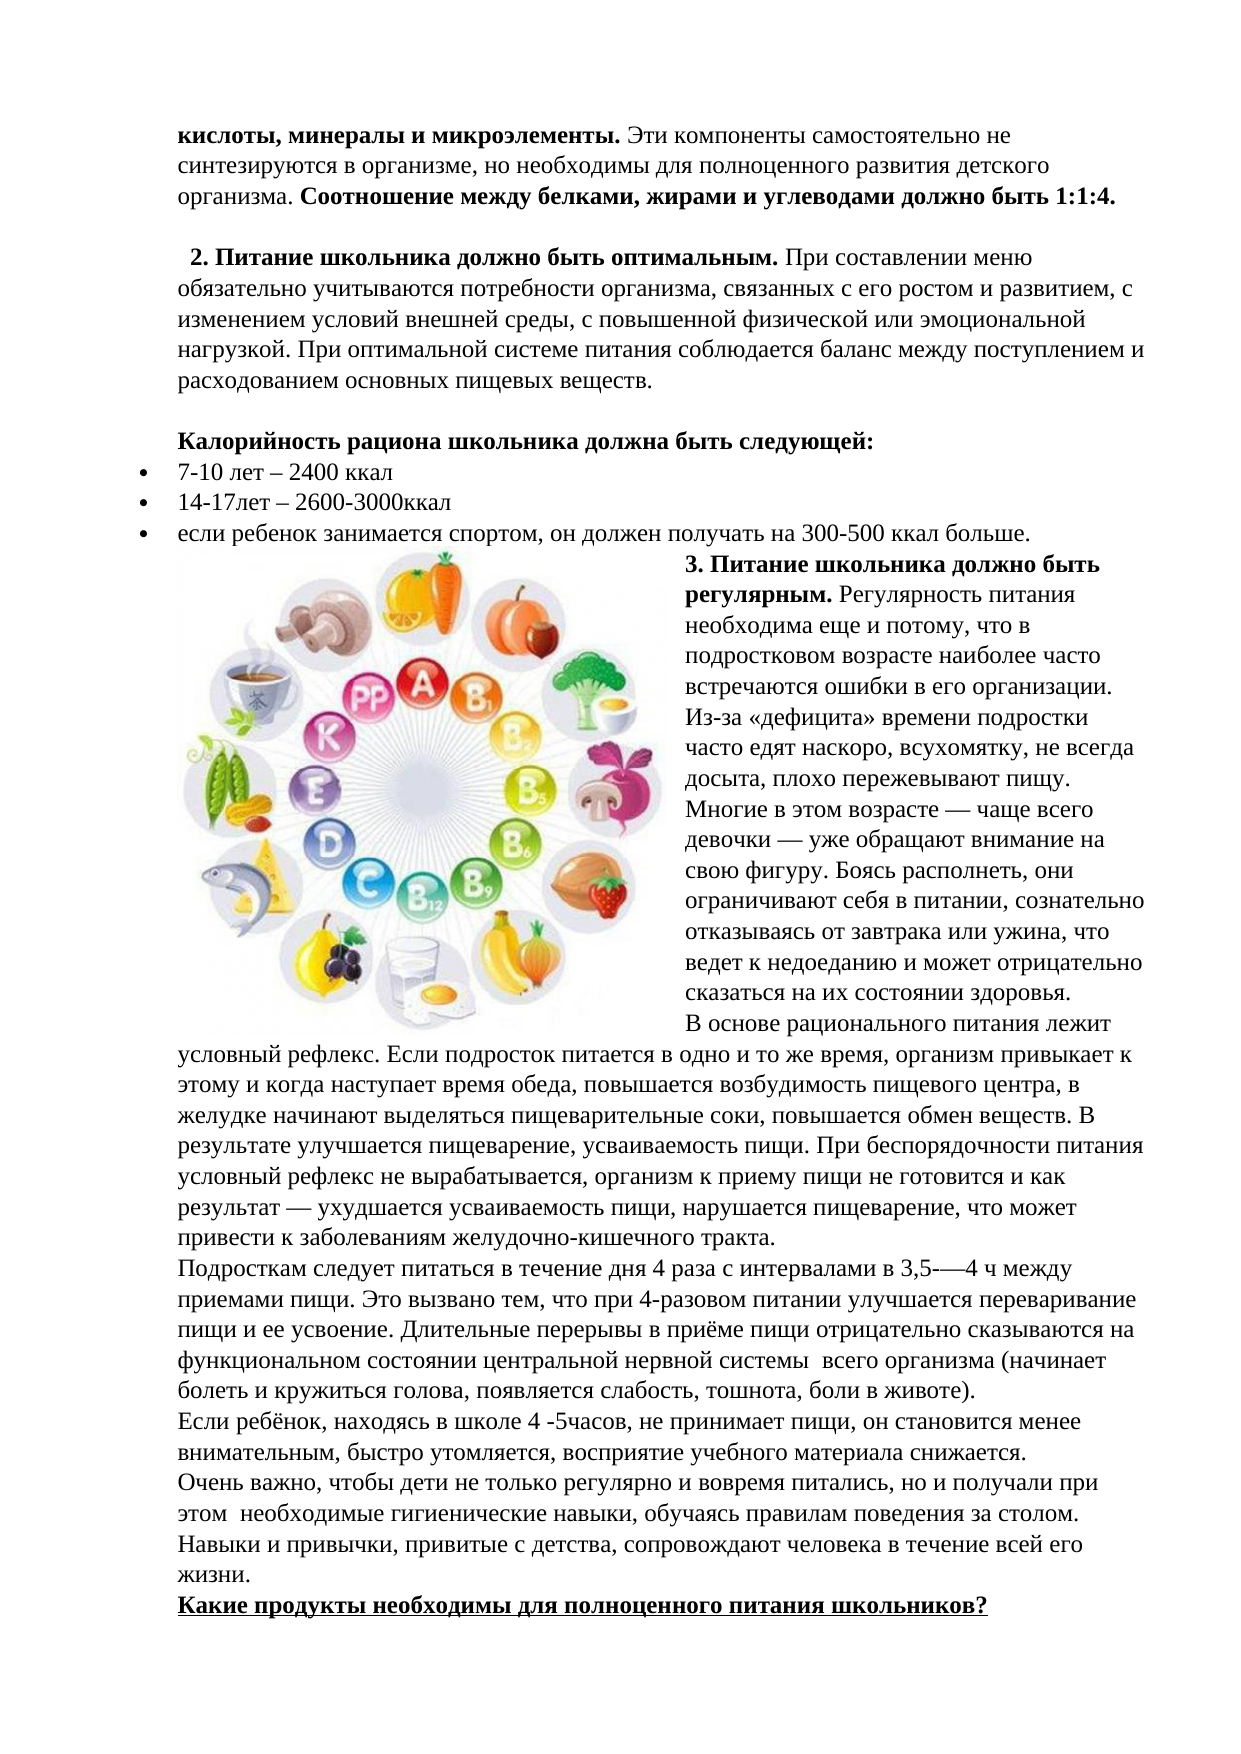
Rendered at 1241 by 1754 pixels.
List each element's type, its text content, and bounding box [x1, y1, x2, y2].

list 7-10 лет – 2400 ккал [140, 455, 1152, 486]
text 2. Питание школьника должно быть оптимальным. При составлении меню обязательно учитываются потребности организма, связанных с его ростом и развитием, с изменением условий внешней среды, с повышенной физической или эмоциональной нагрузкой. При оптимальной системе питания соблюдается баланс между поступлением и расходованием основных пищевых веществ. [177, 210, 1152, 394]
list если ребенок занимается спортом, он должен получать на 300-500 ккал больше. [140, 516, 1152, 547]
text В основе рационального питания лежит условный рефлекс. Если подросток питается в одно и то же время, организм привыкает к этому и когда наступает время обеда, повышается возбудимость пищевого центра, в желудке начинают выделяться пищеварительные соки, повышается обмен веществ. В результате улучшается пищеварение, усваиваемость пищи. При беспорядочности питания условный рефлекс не вырабатывается, организм к приему пищи не готовится и как результат — ухудшается усваиваемость пищи, нарушается пищеварение, что может привести к заболеваниям желудочно-кишечного тракта. [177, 1006, 1152, 1251]
text Какие продукты необходимы для полноценного питания школьников? [177, 1588, 1152, 1619]
text Очень важно, чтобы дети не только регулярно и вовремя питались, но и получали при этом необходимые гигиенические навыки, обучаясь правилам поведения за столом. Навыки и привычки, привитые с детства, сопровождают человека в течение всей его жизни. [177, 1466, 1152, 1588]
list 14-17лет – 2600-3000ккал [140, 486, 1152, 516]
text Подросткам следует питаться в течение дня 4 раза с интервалами в 3,5-—4 ч между приемами пищи. Это вызвано тем, что при 4-разовом питании улучшается переваривание пищи и ее усвоение. Длительные перерывы в приёме пищи отрицательно сказываются на функциональном состоянии центральной нервной системы всего организма (начинает болеть и кружиться голова, появляется слабость, тошнота, боли в животе). [177, 1251, 1152, 1404]
text Если ребёнок, находясь в школе 4 -5часов, не принимает пищи, он становится менее внимательным, быстро утомляется, восприятие учебного материала снижается. [177, 1404, 1152, 1466]
picture [177, 546, 667, 1035]
text Калорийность рациона школьника должна быть следующей: [177, 394, 1152, 455]
text 3. Питание школьника должно быть регулярным. Регулярность питания необходима еще и потому, что в подростковом возрасте наиболее часто встречаются ошибки в его организации. Из-за «дефицита» времени подростки часто едят наскоро, всухомятку, не всегда досыта, плохо пережевывают пищу. Многие в этом возрасте — чаще всего девочки — уже обращают внимание на свою фигуру. Боясь располнеть, они ограничивают себя в питании, сознательно отказываясь от завтрака или ужина, что ведет к недоеданию и может отрицательно сказаться на их состоянии здоровья. [667, 547, 1152, 1006]
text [177, 118, 1152, 210]
